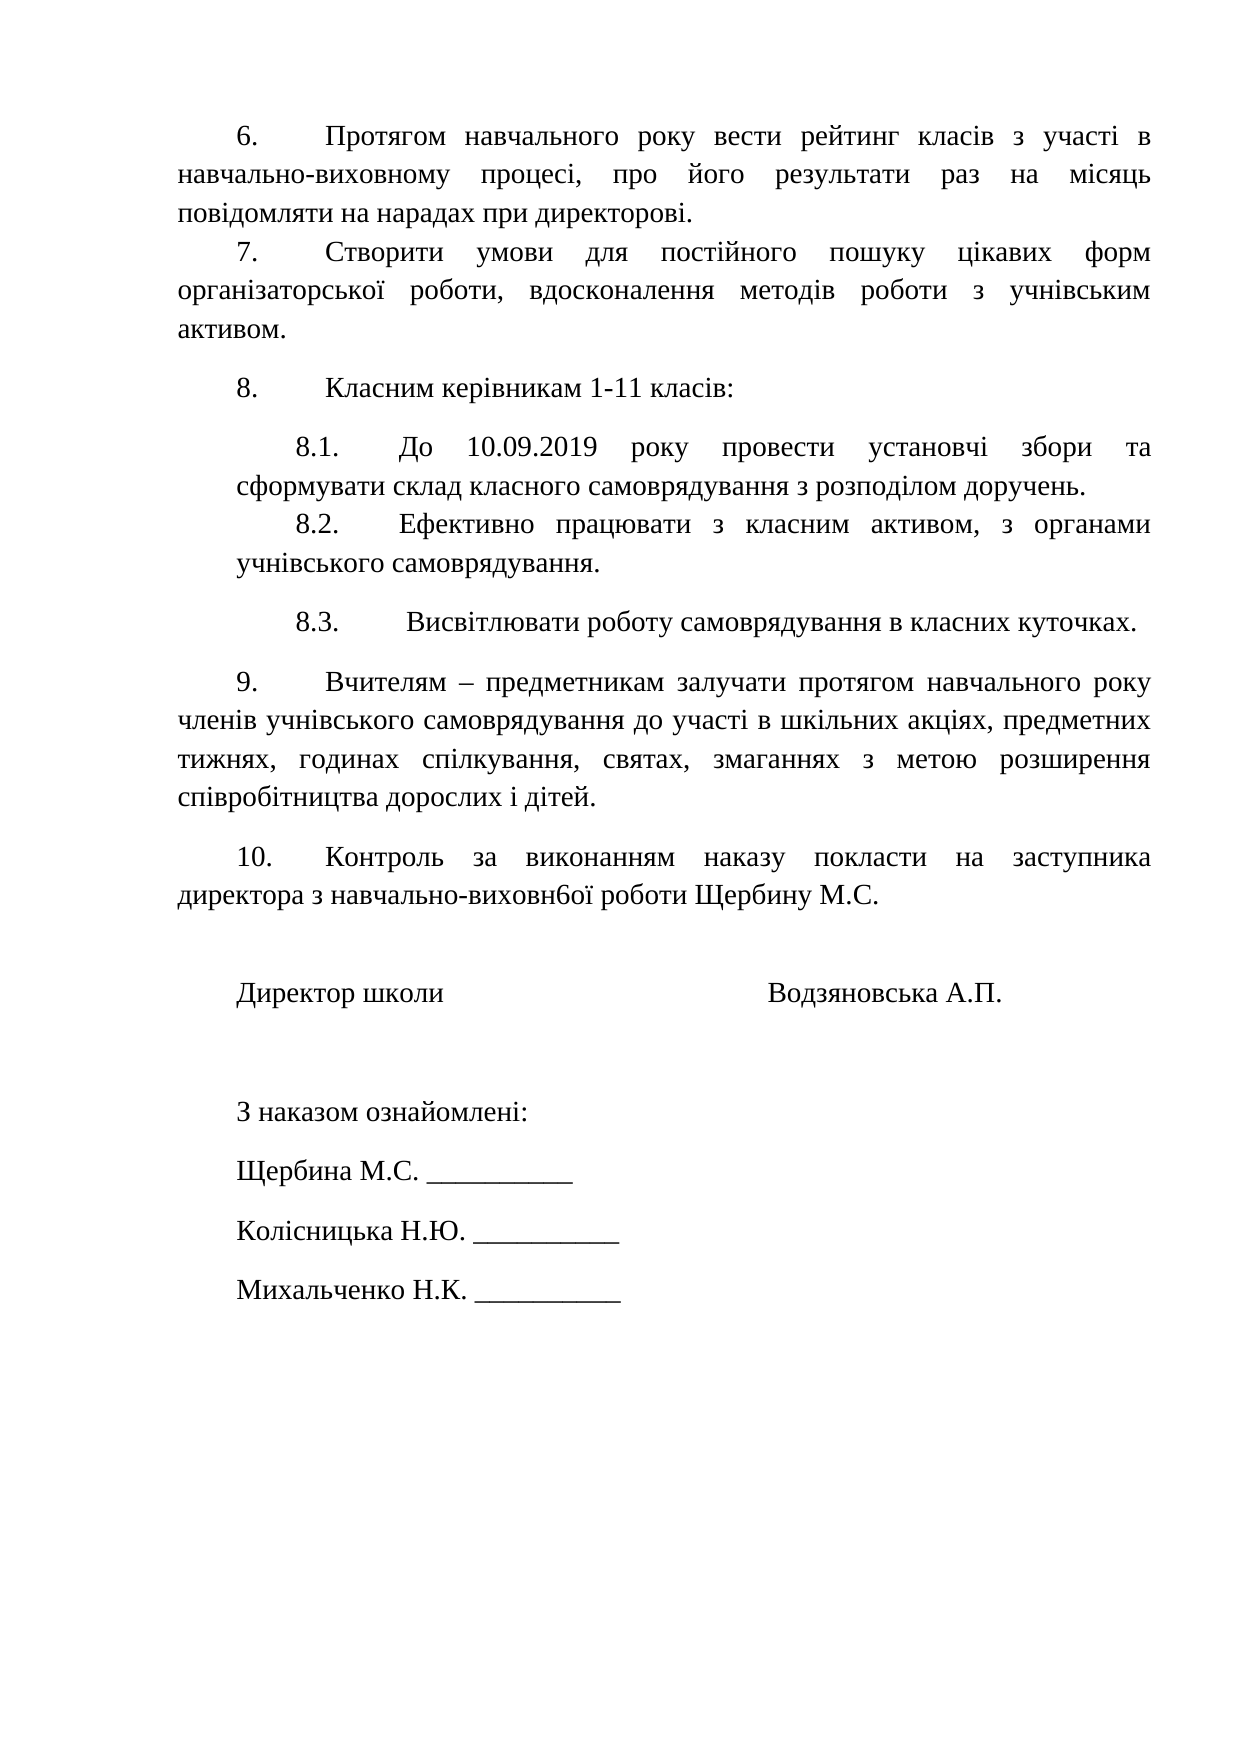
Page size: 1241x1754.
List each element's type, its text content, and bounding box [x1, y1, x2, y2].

list Директор школи Водзяновська А.П. [177, 975, 1152, 1009]
text З наказом ознайомлені: [177, 1094, 1152, 1128]
list Висвітлювати роботу самоврядування в класних куточках. [236, 604, 1152, 638]
text Колісницька Н.Ю. __________ [177, 1213, 1152, 1246]
list Протягом навчального року вести рейтинг класів з участі в навчально-виховному процесі, про його результати раз на місяць повідомляти на нарадах при директорові. [177, 118, 1152, 229]
list До 10.09.2019 року провести установчі збори та сформувати склад класного самоврядування з розподілом доручень. [236, 429, 1152, 502]
list Ефективно працювати з класним активом, з органами учнівського самоврядування. [236, 507, 1152, 579]
list Класним керівникам 1-11 класів: [177, 370, 1152, 404]
text Михальченко Н.К. __________ [177, 1272, 1152, 1306]
text Щербина М.С. __________ [177, 1153, 1152, 1187]
list Створити умови для постійного пошуку цікавих форм організаторської роботи, вдосконалення методів роботи з учнівським активом. [177, 234, 1152, 344]
list Вчителям – предметникам залучати протягом навчального року членів учнівського самоврядування до участі в шкільних акціях, предметних тижнях, годинах спілкування, святах, змаганнях з метою розширення співробітництва дорослих і дітей. [177, 664, 1152, 813]
list Контроль за виконанням наказу покласти на заступника директора з навчально-виховн6ої роботи Щербину М.С. [177, 839, 1152, 911]
